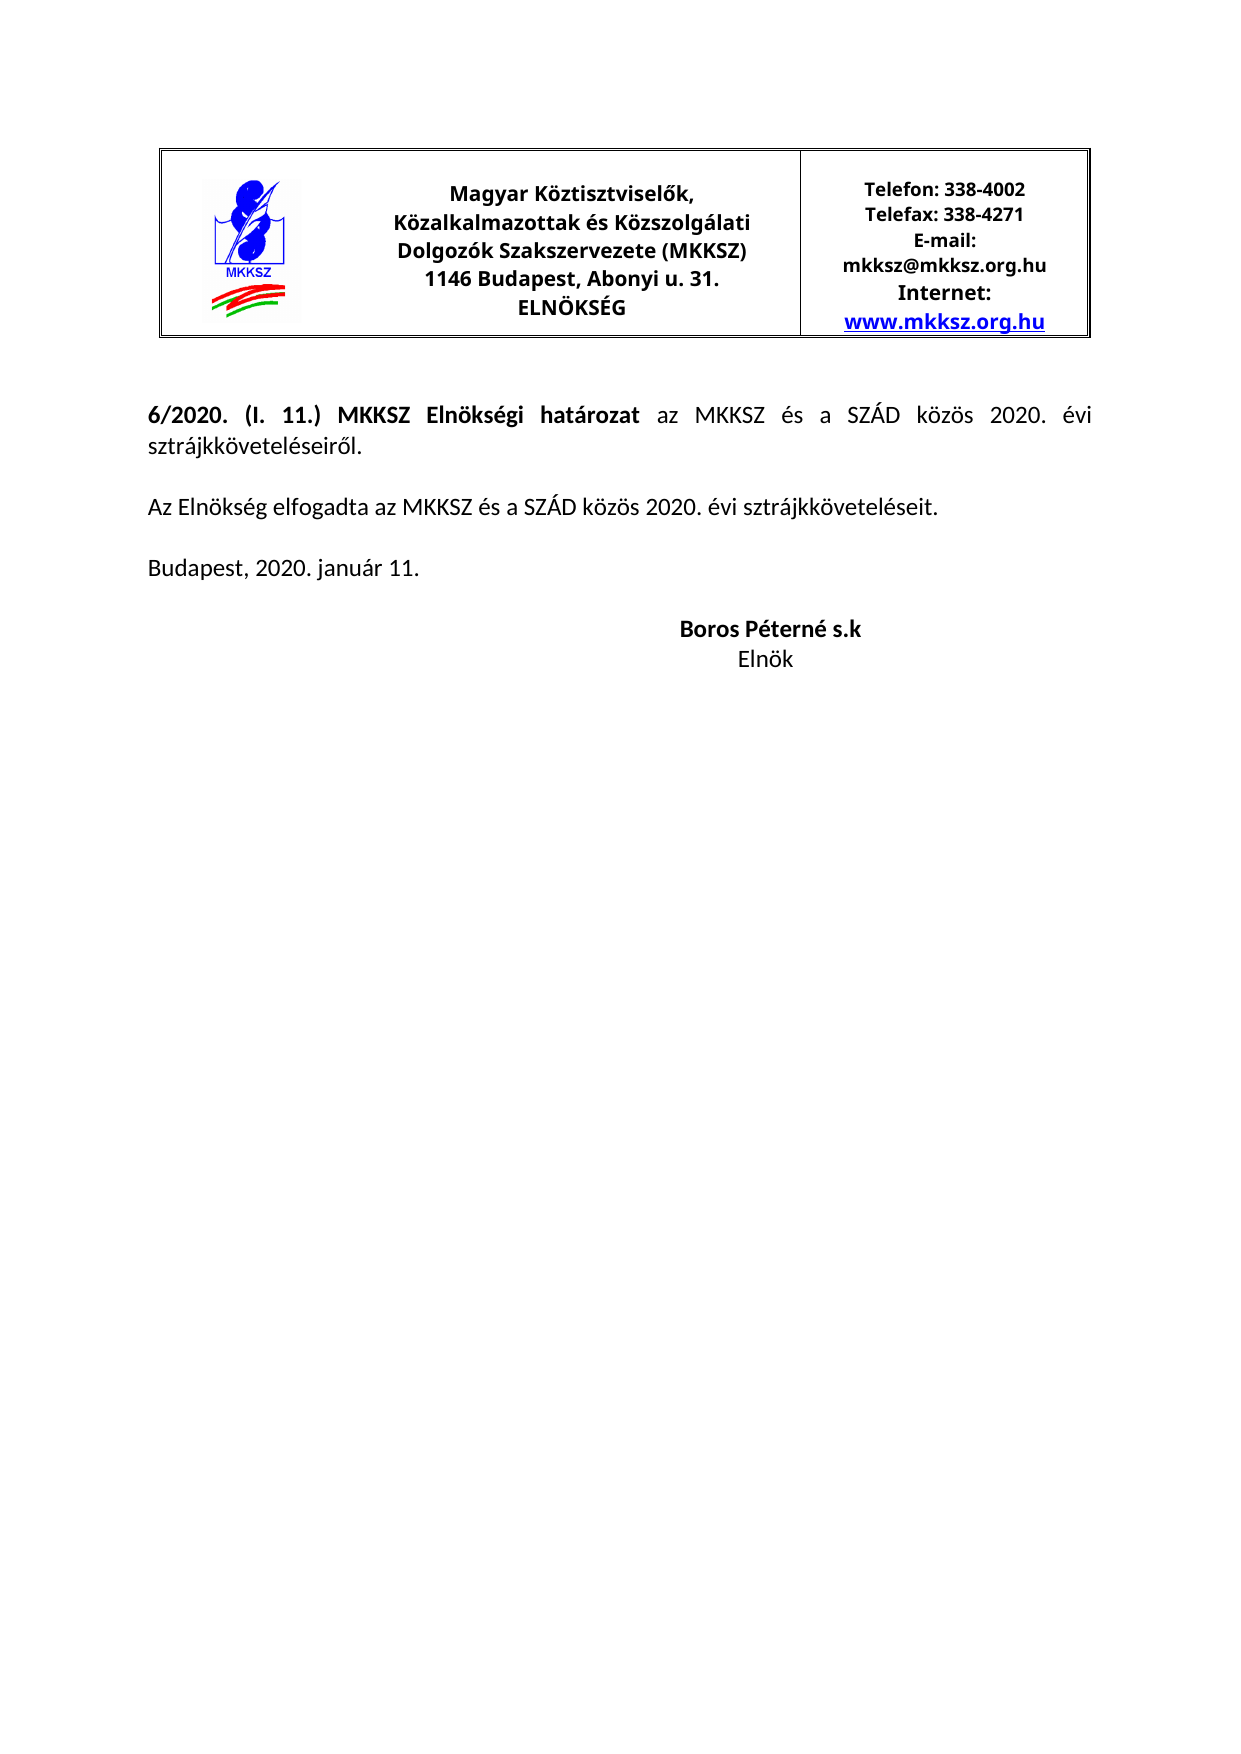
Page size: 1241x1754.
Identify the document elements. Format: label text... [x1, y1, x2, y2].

text 6/2020. (I. 11.) MKKSZ Elnökségi határozat az MKKSZ és a SZÁD közös 2020. évi sztrájkköveteléseiről. [148, 399, 1093, 460]
table_header Magyar Köztisztviselők, Közalkalmazottak és Közszolgálati Dolgozók Szakszervezete (MKKSZ) 1146 Budapest, Abonyi u. 31. ELNÖKSÉG [343, 151, 800, 335]
text Boros Péterné s.k [148, 613, 1093, 643]
text Az Elnökség elfogadta az MKKSZ és a SZÁD közös 2020. évi sztrájkköveteléseit. [148, 491, 1093, 521]
text Elnök [664, 643, 1093, 674]
text Budapest, 2020. január 11. [148, 552, 1093, 582]
table_header Telefon: 338-4002 Telefax: 338-4271 E-mail: mkksz@mkksz.org.hu Internet: www.mkksz.org.hu [801, 151, 1087, 335]
table_header [162, 151, 343, 335]
